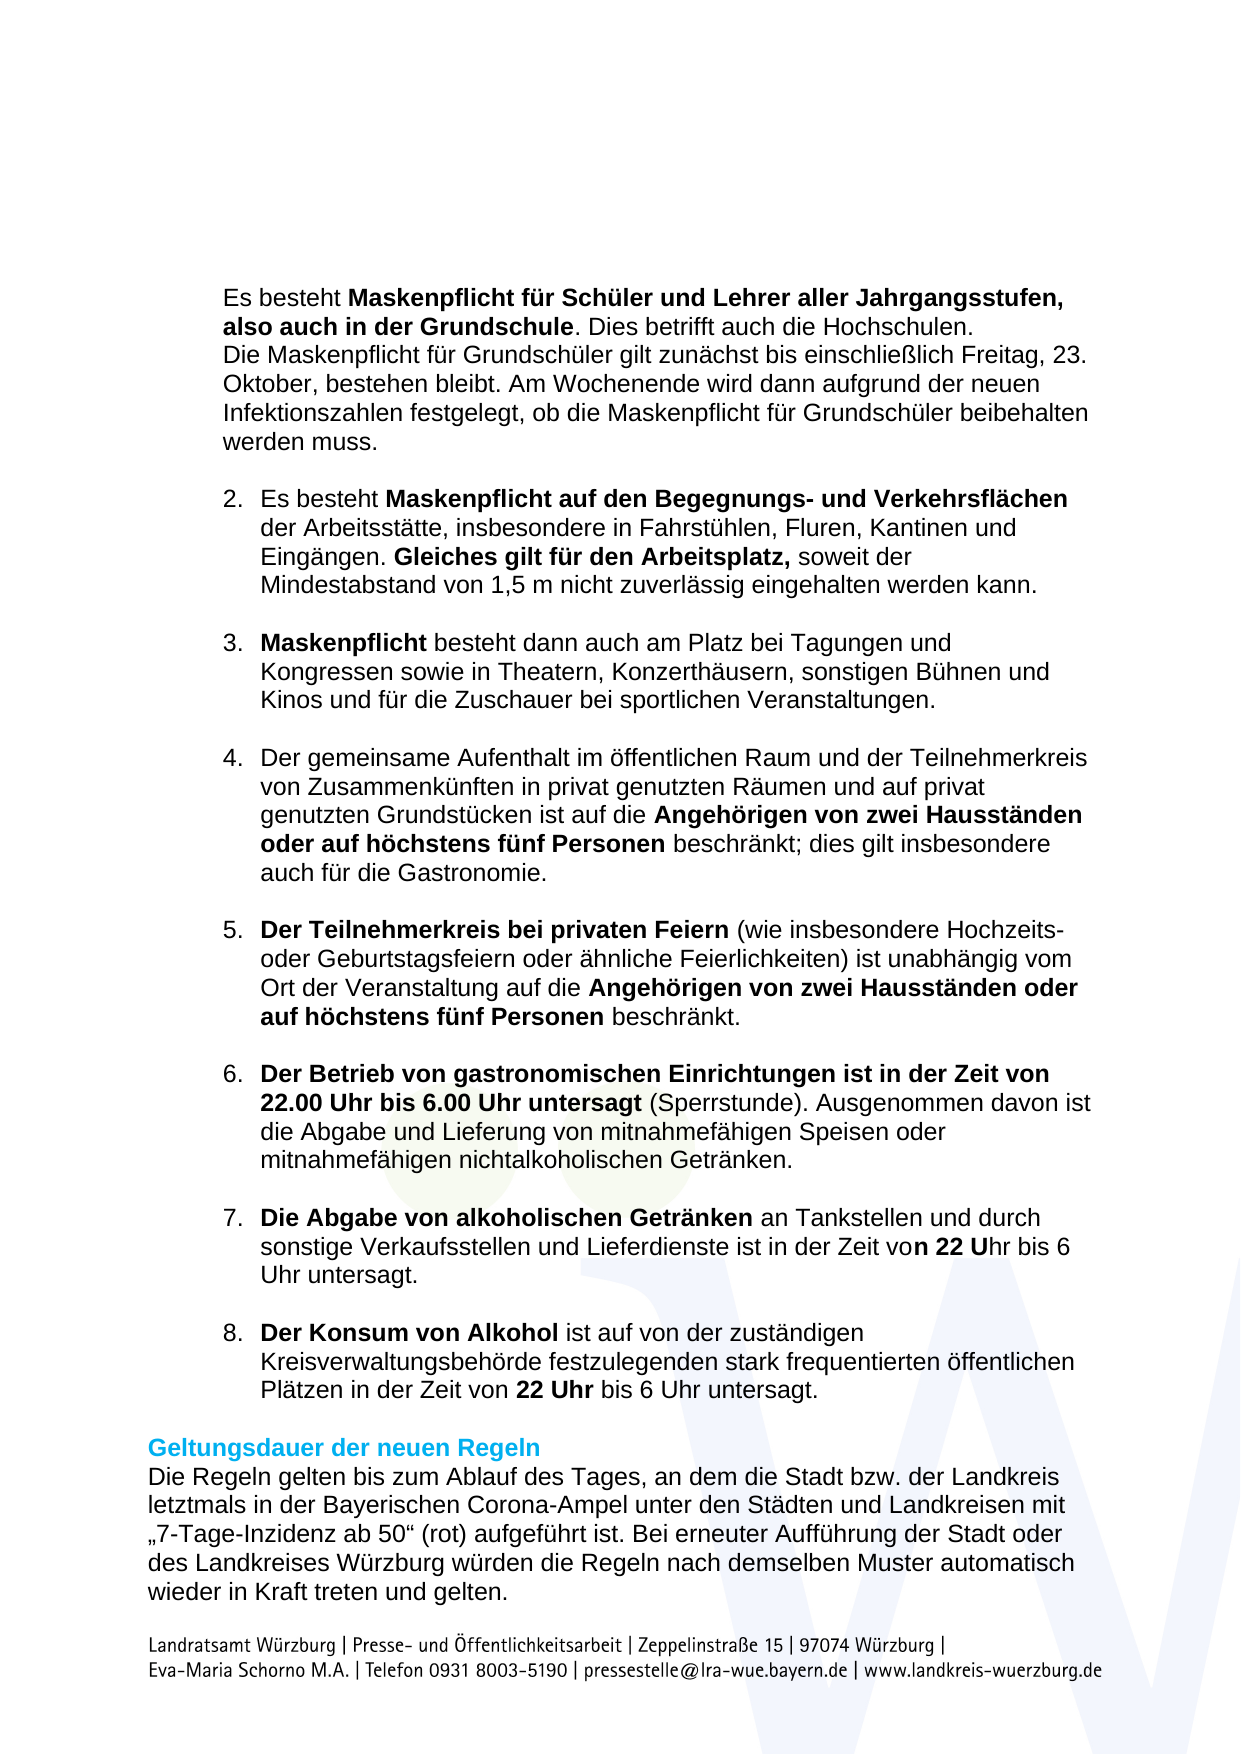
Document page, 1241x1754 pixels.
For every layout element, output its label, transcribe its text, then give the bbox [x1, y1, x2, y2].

list Maskenpflicht besteht dann auch am Platz bei Tagungen und Kongressen sowie in Theatern, Konzerthäusern, sonstigen Bühnen und Kinos und für die Zuschauer bei sportlichen Veranstaltungen. [223, 628, 1093, 714]
text Die Regeln gelten bis zum Ablauf des Tages, an dem die Stadt bzw. der Landkreis letztmals in der Bayerischen Corona-Ampel unter den Städten und Landkreisen mit „7-Tage-Inzidenz ab 50“ (rot) aufgeführt ist. Bei erneuter Aufführung der Stadt oder des Landkreises Würzburg würden die Regeln nach demselben Muster automatisch wieder in Kraft treten und gelten. [148, 1461, 1093, 1605]
list Der gemeinsame Aufenthalt im öffentlichen Raum und der Teilnehmerkreis von Zusammenkünften in privat genutzten Räumen und auf privat genutzten Grundstücken ist auf die Angehörigen von zwei Hausständen oder auf höchstens fünf Personen beschränkt; dies gilt insbesondere auch für die Gastronomie. [223, 743, 1093, 886]
list Die Abgabe von alkoholischen Getränken an Tankstellen und durch sonstige Verkaufsstellen und Lieferdienste ist in der Zeit von 22 Uhr bis 6 Uhr untersagt. [223, 1203, 1093, 1289]
text Es besteht Maskenpflicht für Schüler und Lehrer aller Jahrgangsstufen, also auch in der Grundschule. Dies betrifft auch die Hochschulen. [223, 283, 1093, 340]
list Der Teilnehmerkreis bei privaten Feiern (wie insbesondere Hochzeits- oder Geburtstagsfeiern oder ähnliche Feierlichkeiten) ist unabhängig vom Ort der Veranstaltung auf die Angehörigen von zwei Hausständen oder auf höchstens fünf Personen beschränkt. [223, 915, 1093, 1030]
list Es besteht Maskenpflicht auf den Begegnungs- und Verkehrsflächen der Arbeitsstätte, insbesondere in Fahrstühlen, Fluren, Kantinen und Eingängen. Gleiches gilt für den Arbeitsplatz, soweit der Mindestabstand von 1,5 m nicht zuverlässig eingehalten werden kann. [223, 484, 1093, 599]
text Die Maskenpflicht für Grundschüler gilt zunächst bis einschließlich Freitag, 23. Oktober, bestehen bleibt. Am Wochenende wird dann aufgrund der neuen Infektionszahlen festgelegt, ob die Maskenpflicht für Grundschüler beibehalten werden muss. [223, 340, 1093, 455]
list Der Konsum von Alkohol ist auf von der zuständigen Kreisverwaltungsbehörde festzulegenden stark frequentierten öffentlichen Plätzen in der Zeit von 22 Uhr bis 6 Uhr untersagt. [223, 1318, 1093, 1404]
picture [0, 0, 1241, 1754]
text Geltungsdauer der neuen Regeln [148, 1433, 1093, 1461]
list Der Betrieb von gastronomischen Einrichtungen ist in der Zeit von 22.00 Uhr bis 6.00 Uhr untersagt (Sperrstunde). Ausgenommen davon ist die Abgabe und Lieferung von mitnahmefähigen Speisen oder mitnahmefähigen nichtalkoholischen Getränken. [223, 1059, 1093, 1174]
